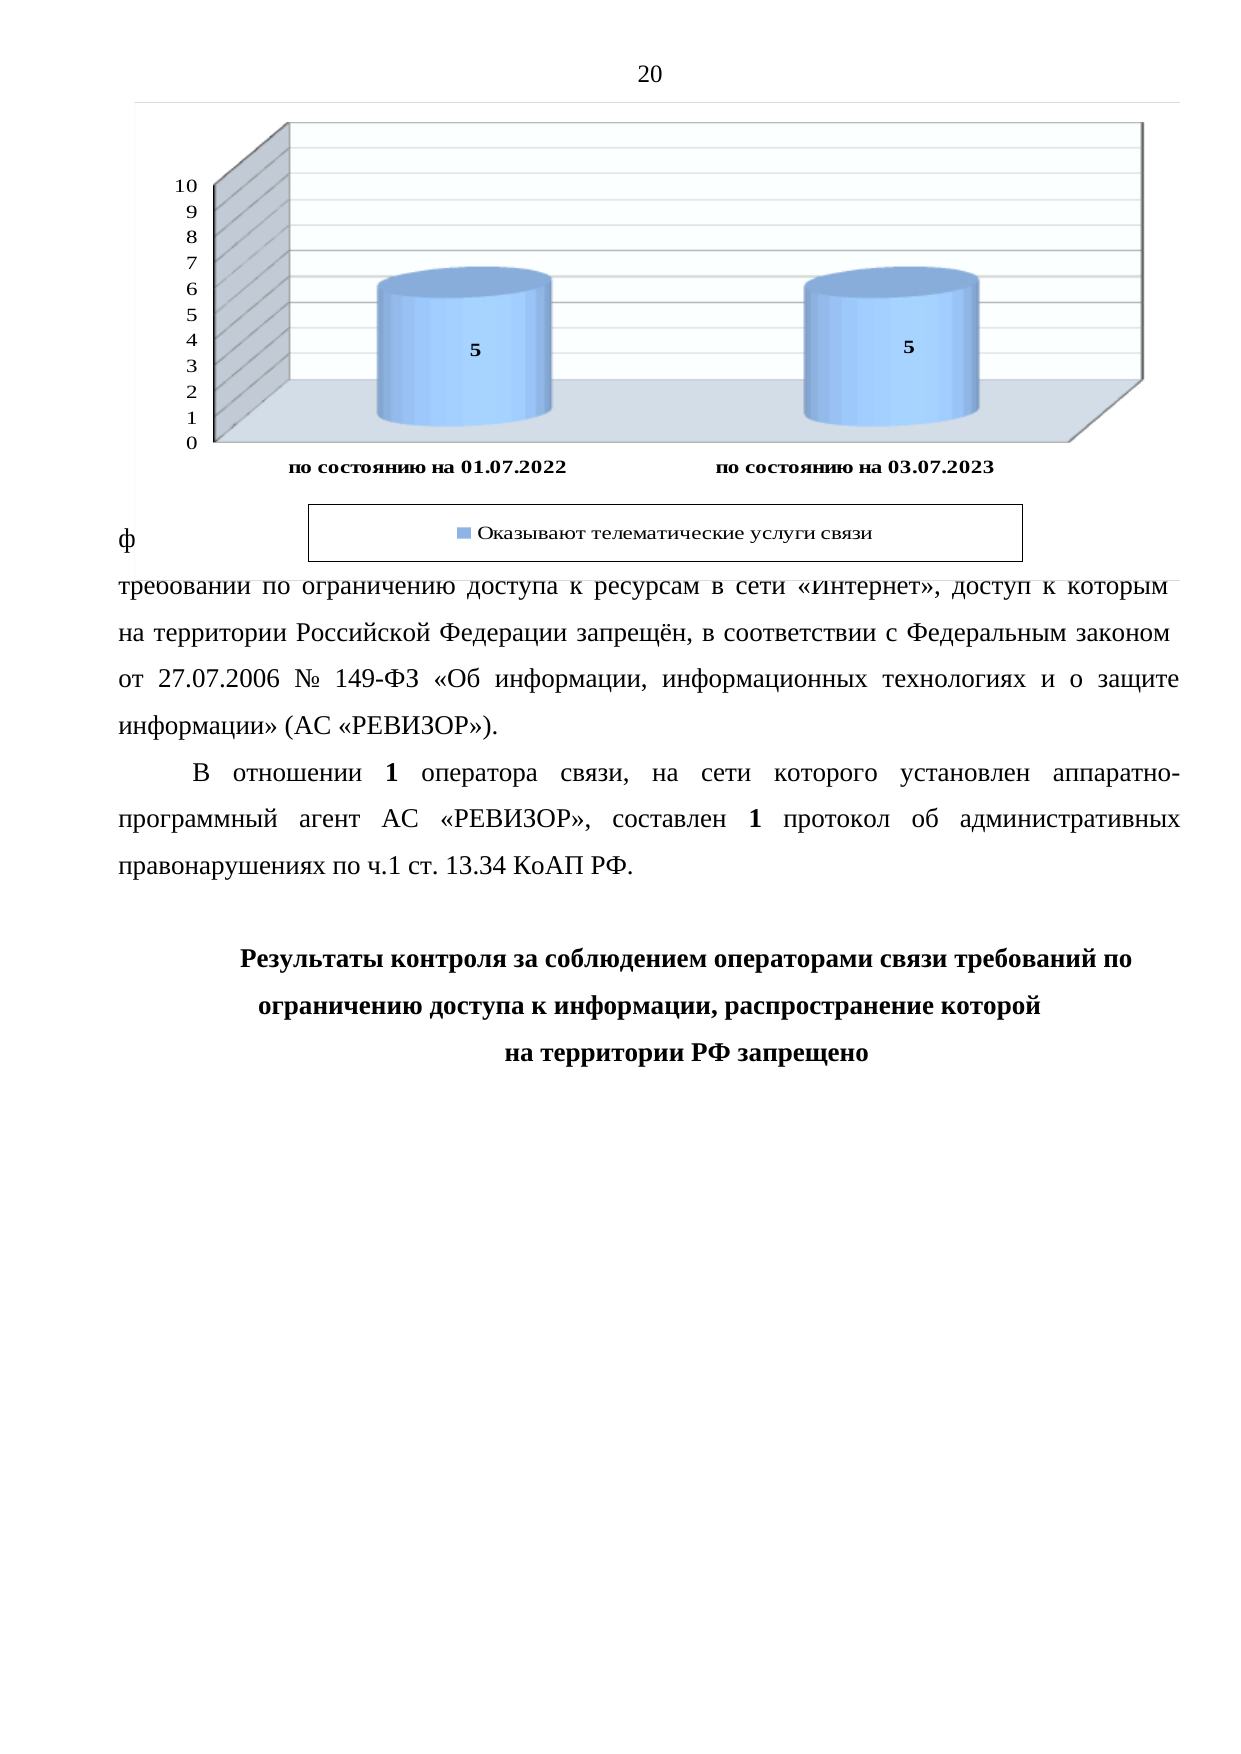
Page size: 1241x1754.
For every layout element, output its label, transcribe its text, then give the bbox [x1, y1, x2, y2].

text на территории РФ запрещено [118, 1036, 1181, 1067]
text Результаты контроля за соблюдением операторами связи требований по ограничению доступа к информации, распространение которой [118, 942, 1181, 1020]
text В отношении 1 оператора связи, на сети которого установлен аппаратно-программный агент АС «РЕВИЗОР», составлен 1 протокол об административных правонарушениях по ч.1 ст. 13.34 КоАП РФ. [118, 756, 1181, 880]
text Управлением, из филиала ФГУП «ГРЧЦ» в Южном и Северо-Кавказском федеральных округах, получено 2 Акта мониторинга выполнения операторами связи требований по ограничению доступа к ресурсам в сети «Интернет», доступ к которым на территории Российской Федерации запрещён, в соответствии с Федеральным законом от 27.07.2006 № 149-ФЗ «Об информации, информационных технологиях и о защите информации» (АС «РЕВИЗОР»). [118, 476, 1181, 740]
